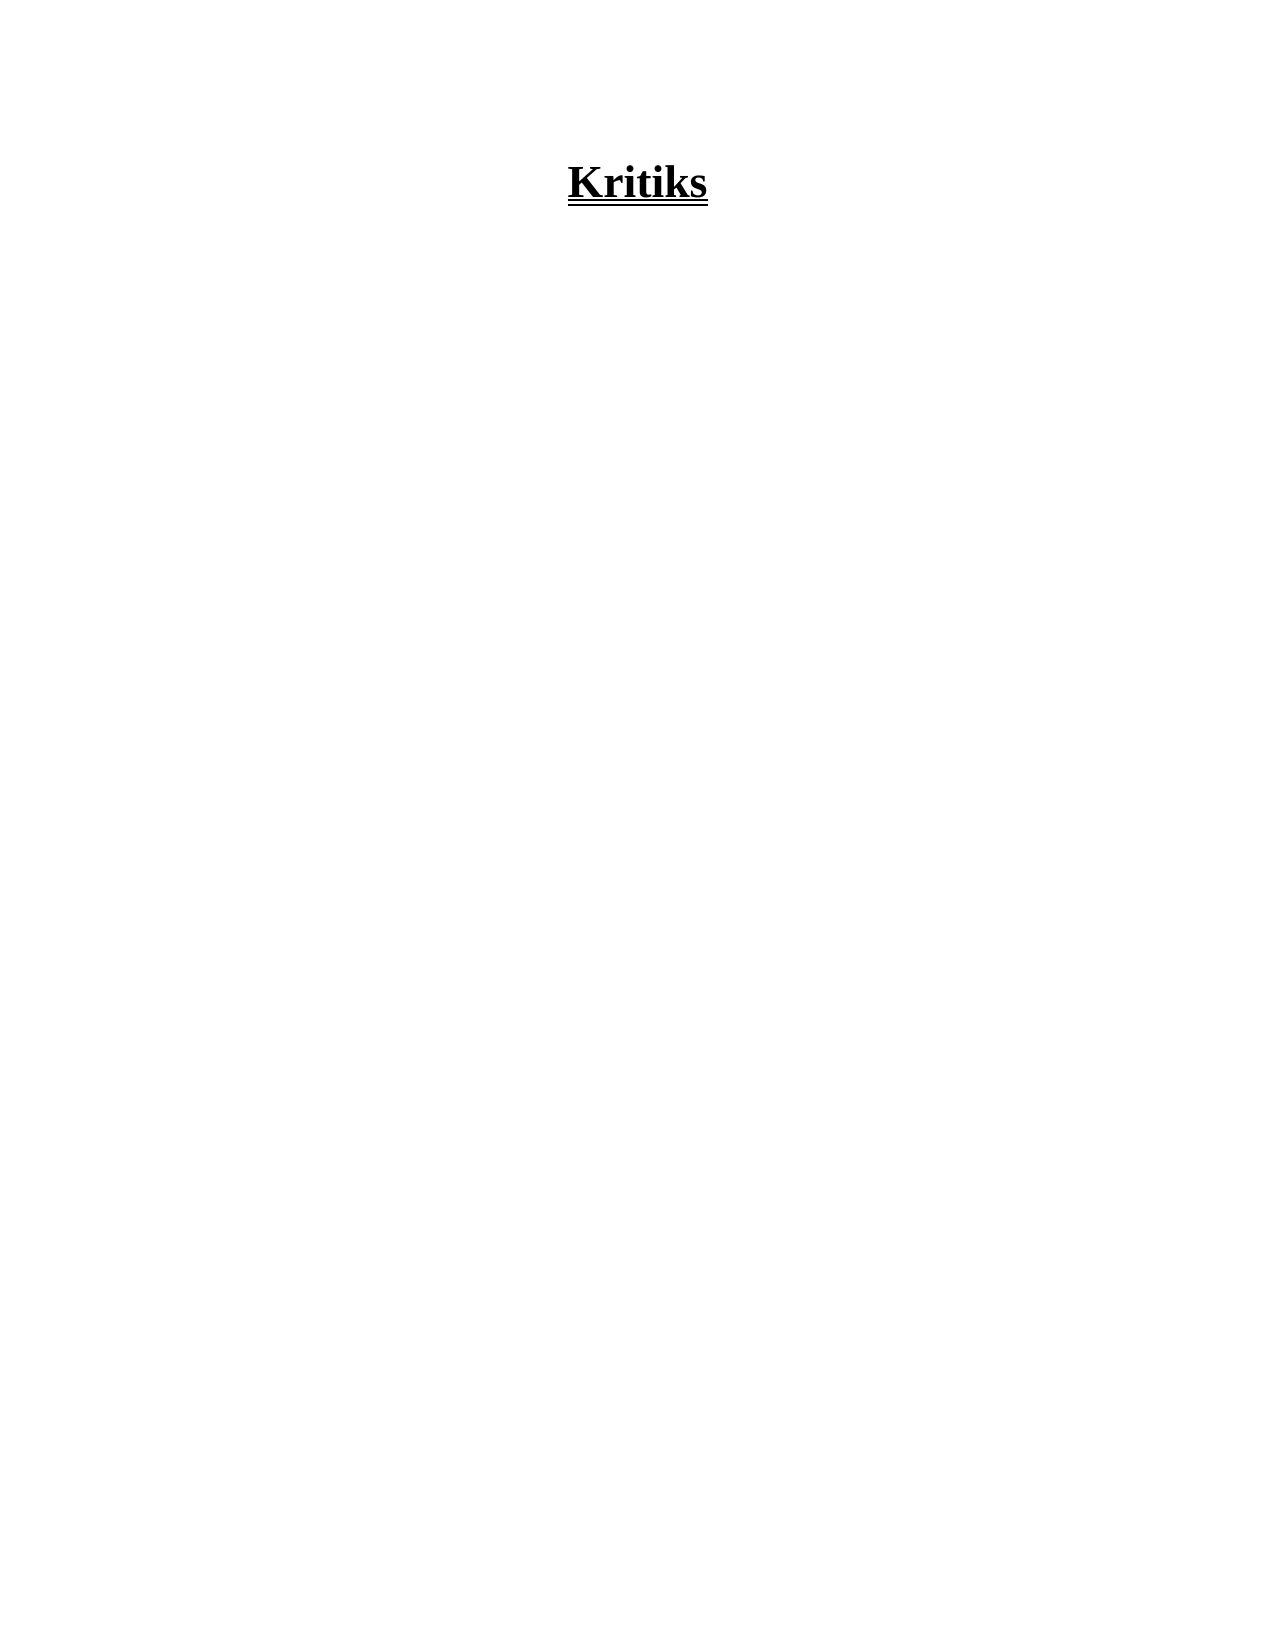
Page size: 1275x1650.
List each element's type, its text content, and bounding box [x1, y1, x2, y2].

subtitle Kritiks [187, 154, 1087, 207]
